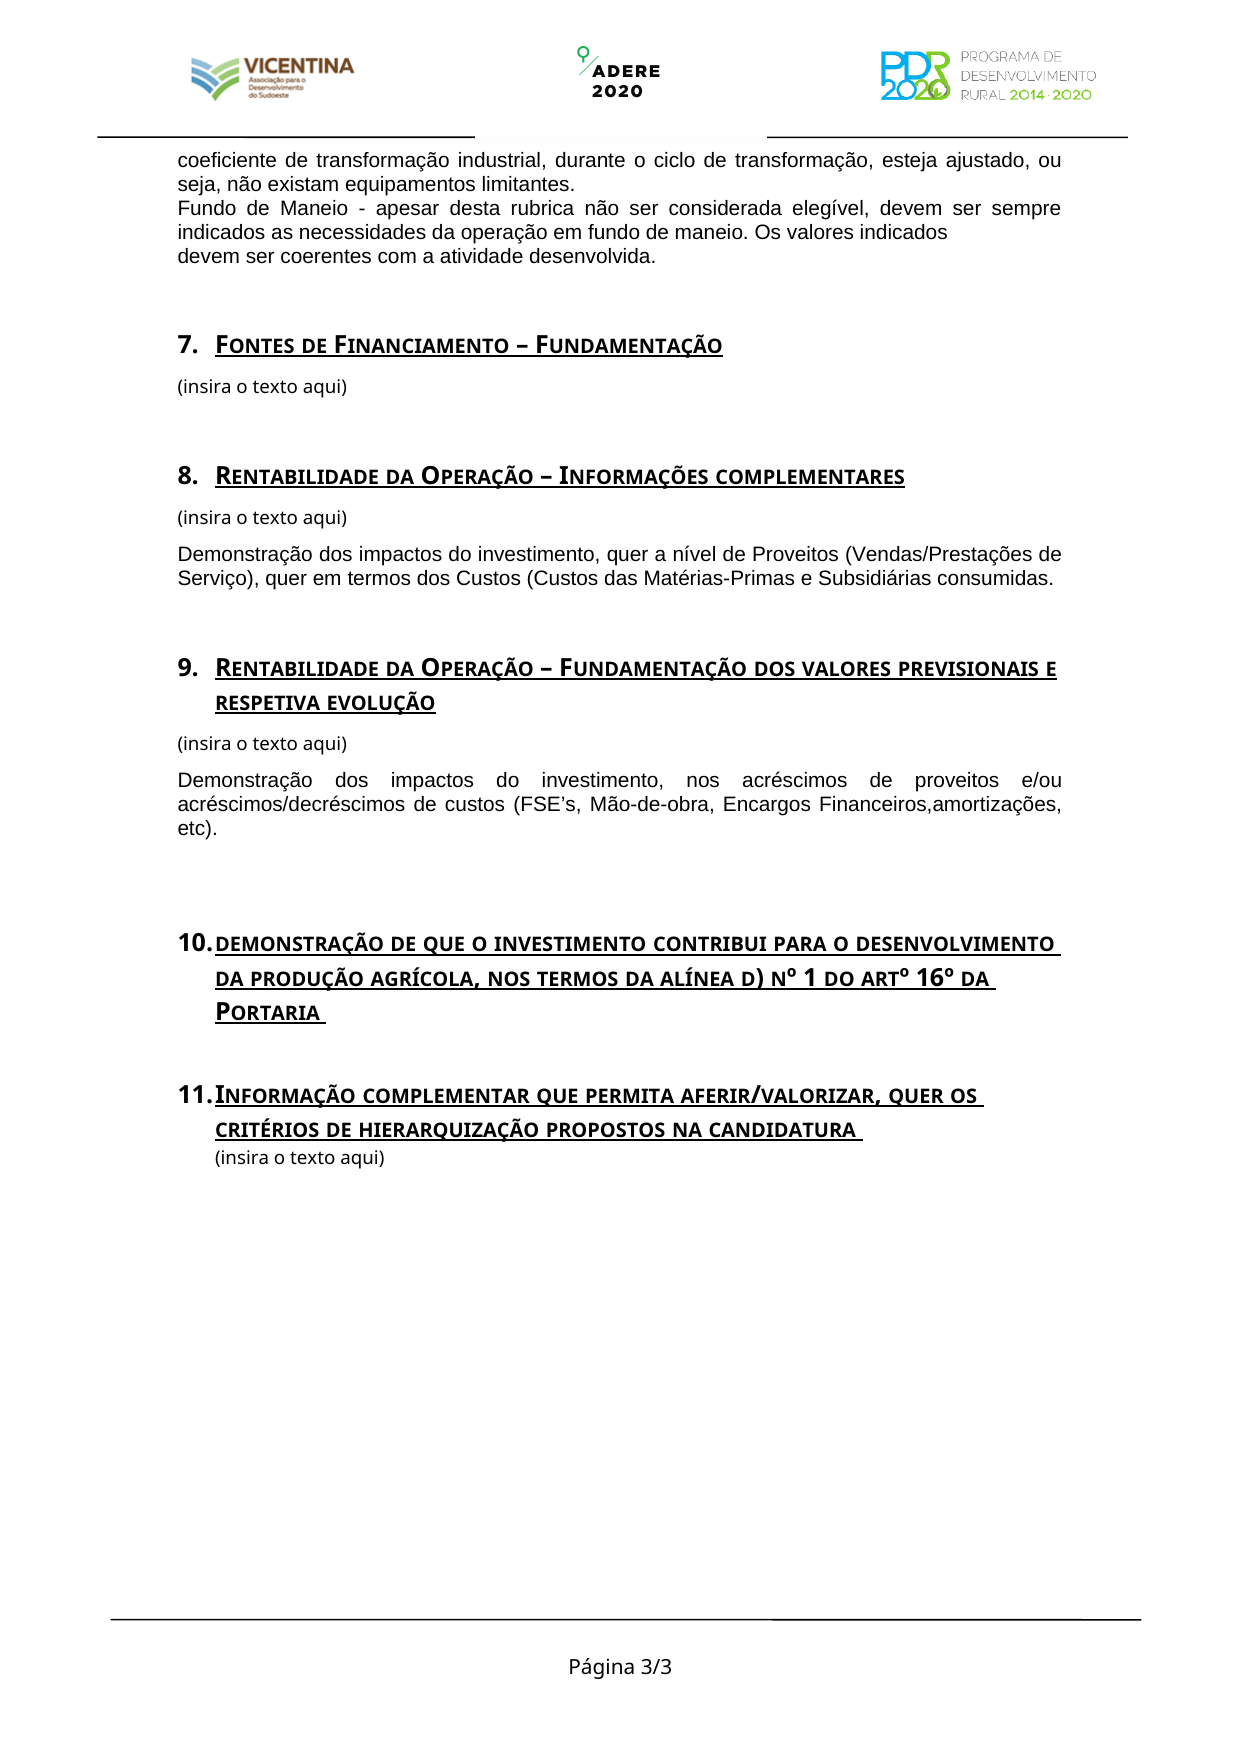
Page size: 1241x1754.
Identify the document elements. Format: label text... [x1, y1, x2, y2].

title Fontes de Financiamento – Fundamentação [177, 326, 1063, 361]
text devem ser coerentes com a atividade desenvolvida. [177, 243, 1063, 267]
text (insira o texto aqui) [177, 504, 1063, 530]
title Rentabilidade da Operação – Fundamentação dos valores previsionais e respetiva evolução [177, 649, 1063, 717]
picture [879, 48, 1097, 102]
picture [177, 43, 369, 116]
title (insira o texto aqui) [215, 1144, 1063, 1170]
text (insira o texto aqui) [177, 730, 1063, 755]
text (insira o texto aqui) [177, 373, 1063, 398]
text Demonstração dos impactos do investimento, quer a nível de Proveitos (Vendas/Prestações de Serviço), quer em termos dos Custos (Custos das Matérias-Primas e Subsidiárias consumidas. [177, 542, 1063, 590]
text Demonstração dos impactos do investimento, nos acréscimos de proveitos e/ou acréscimos/decréscimos de custos (FSE’s, Mão-de-obra, Encargos Financeiros,amortizações, etc). [177, 768, 1063, 840]
picture [475, 0, 767, 148]
title demonstração de que o investimento contribui para o desenvolvimento da produção agrícola, nos termos da alínea d) nº 1 do artº 16º da Portaria [177, 925, 1063, 1027]
text Fundo de Maneio - apesar desta rubrica não ser considerada elegível, devem ser sempre indicados as necessidades da operação em fundo de maneio. Os valores indicados [177, 196, 1063, 243]
title Informação complementar que permita aferir/valorizar, quer os critérios de hierarquização propostos na candidatura [177, 1076, 1063, 1144]
title Rentabilidade da Operação – Informações complementares [177, 458, 1063, 492]
